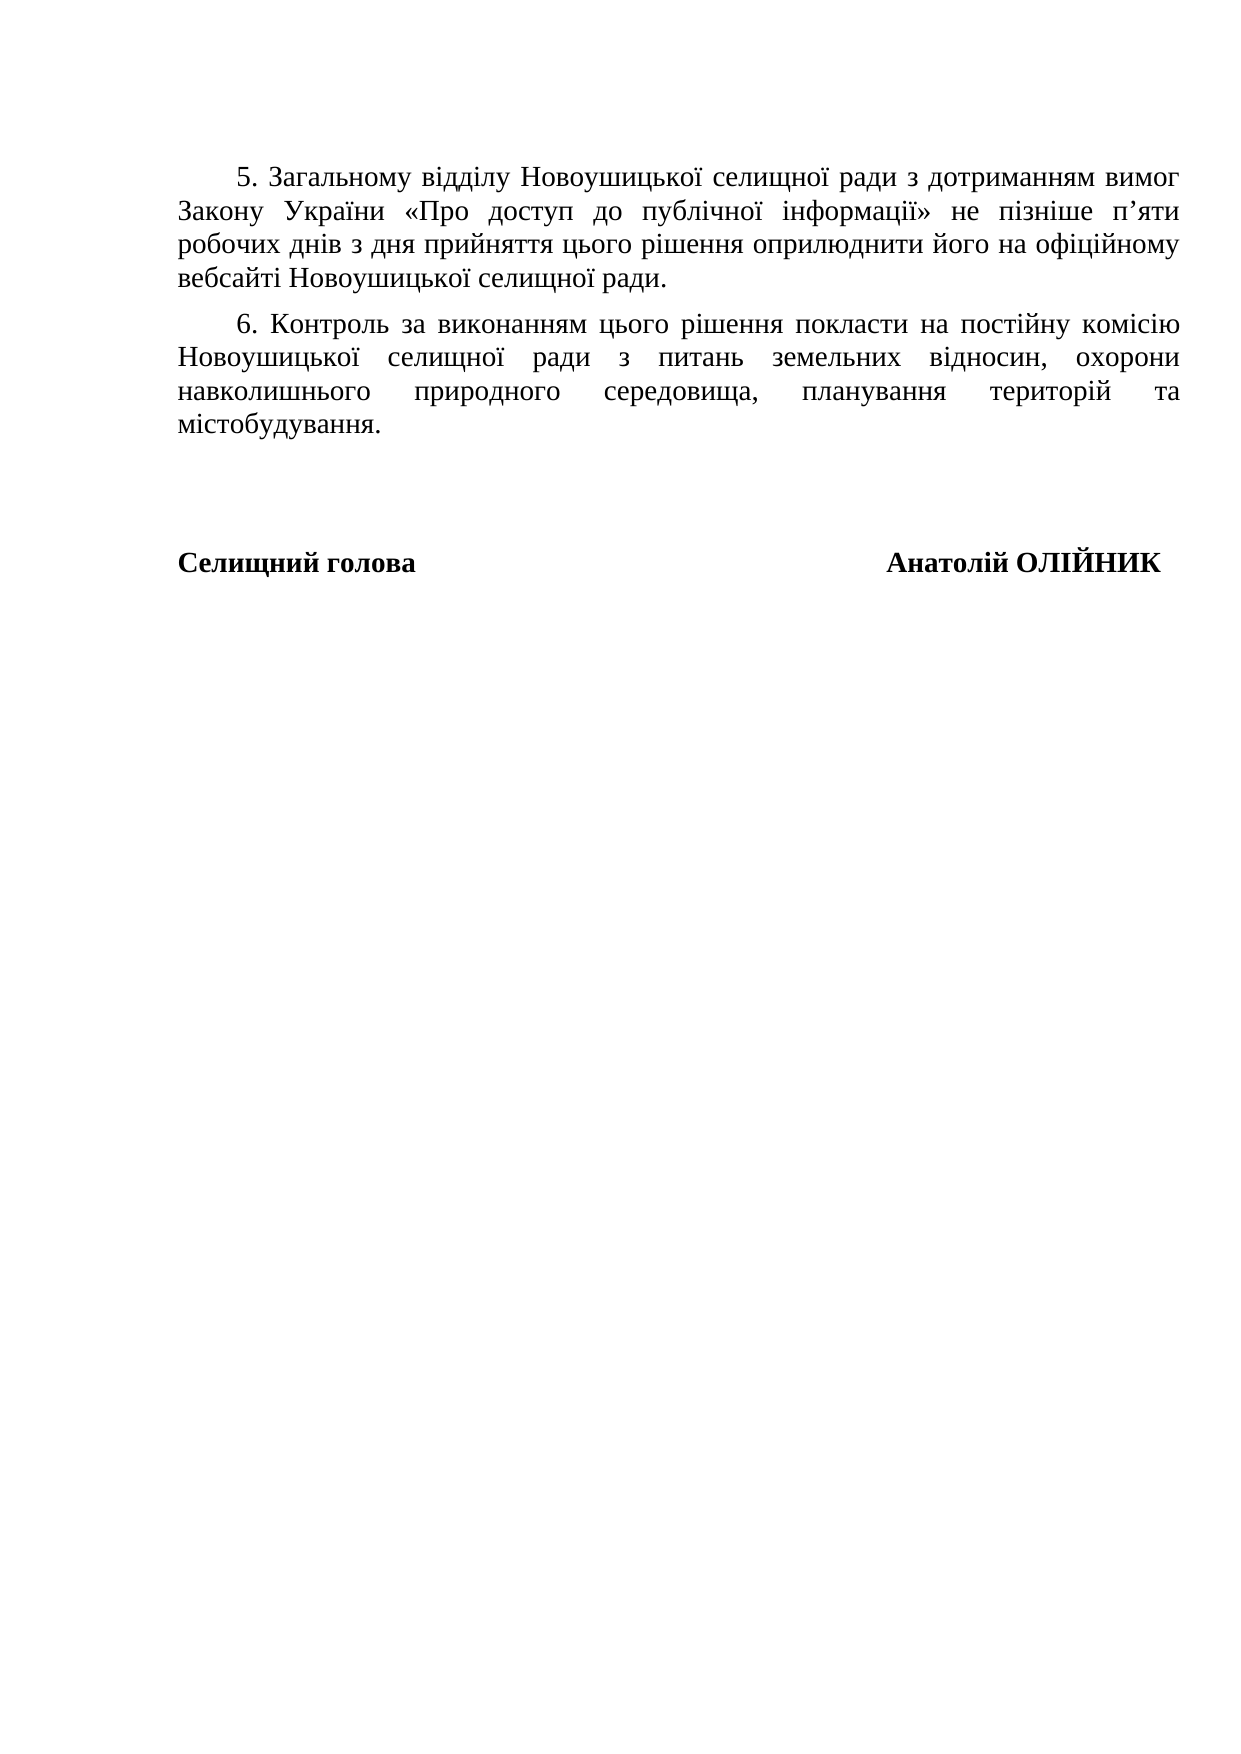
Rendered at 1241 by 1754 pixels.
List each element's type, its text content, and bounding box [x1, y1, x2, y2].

text 5. Загальному відділу Новоушицької селищної ради з дотриманням вимог Закону України «Про доступ до публічної інформації» не пізніше п’яти робочих днів з дня прийняття цього рішення оприлюднити його на офіційному вебсайті Новоушицької селищної ради. [177, 159, 1181, 293]
text 6. Контроль за виконанням цього рішення покласти на постійну комісію Новоушицької селищної ради з питань земельних відносин, охорони навколишнього природного середовища, планування територій та містобудування. [177, 306, 1181, 440]
text Селищний голова Анатолій ОЛІЙНИК [177, 545, 1181, 578]
